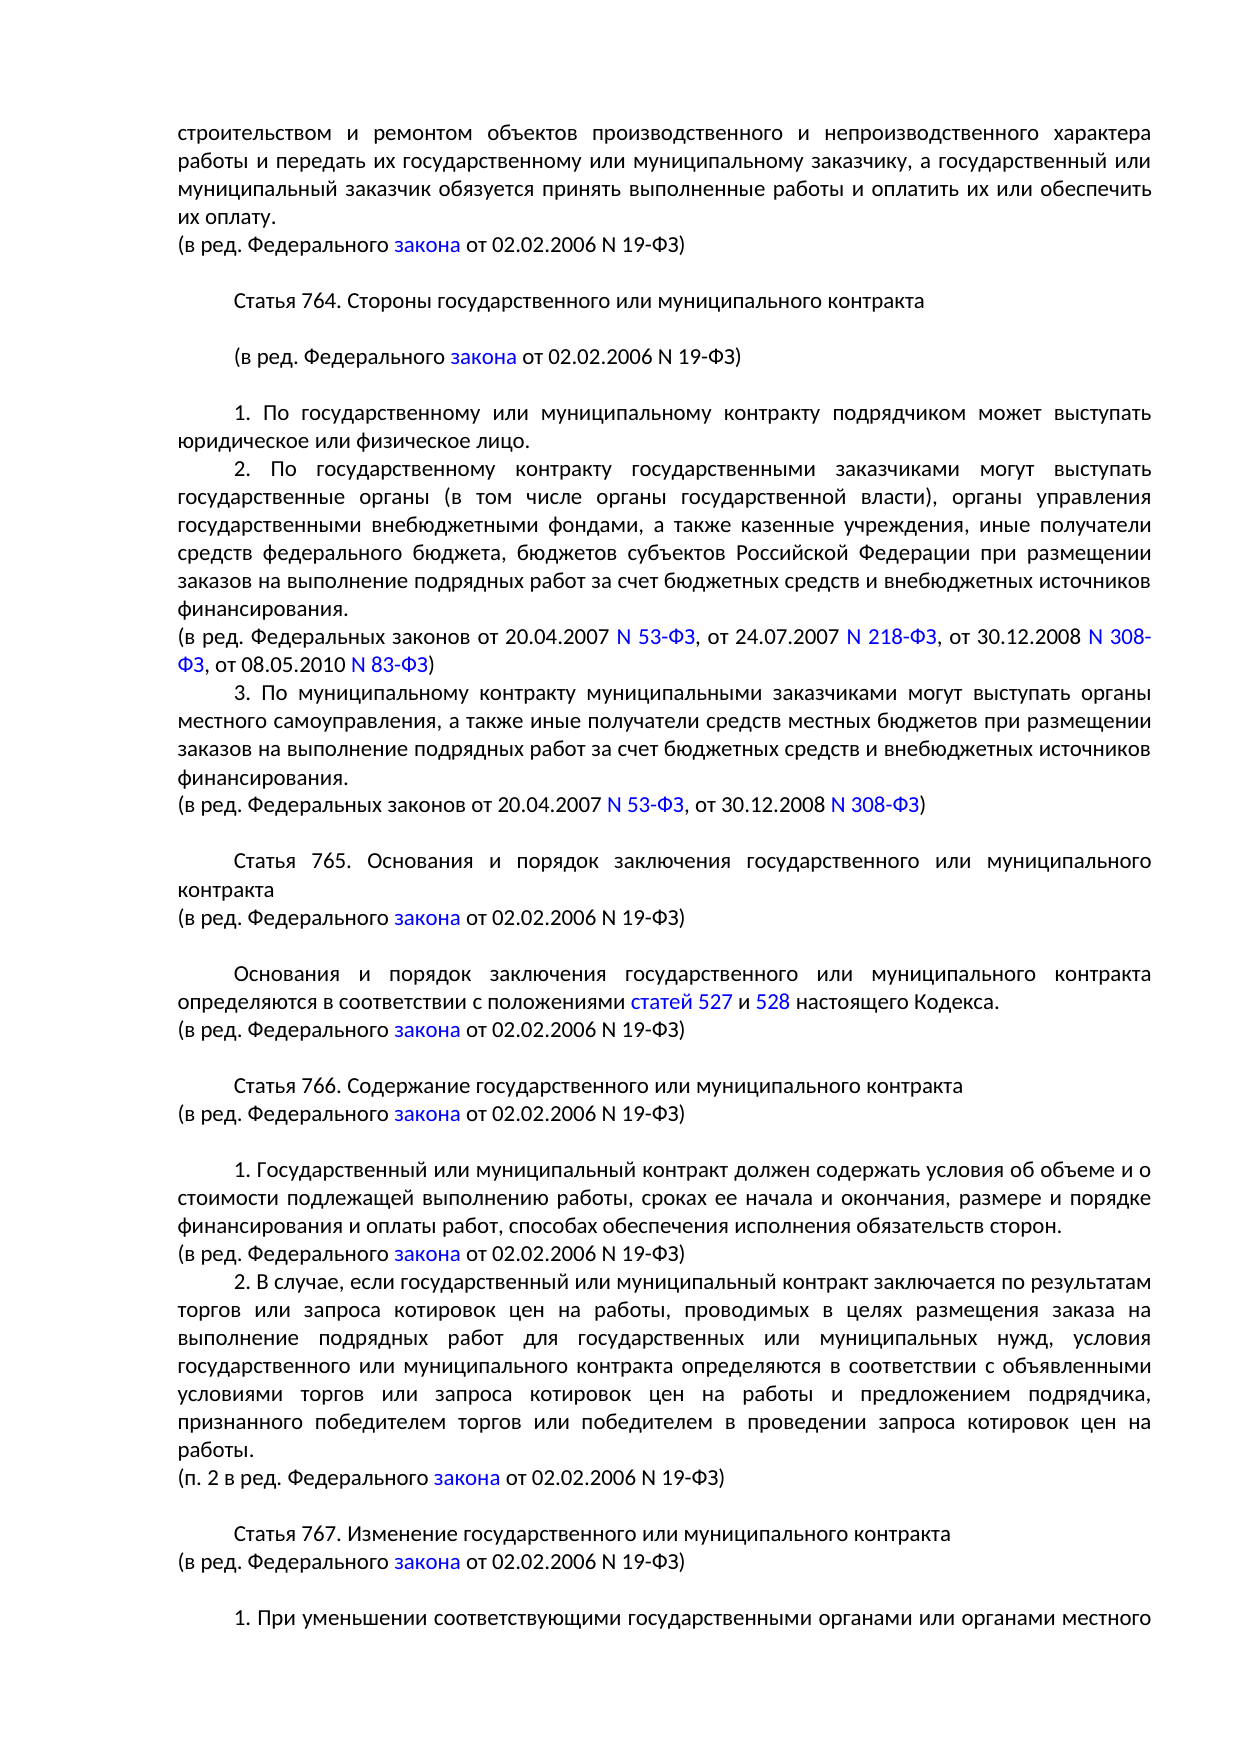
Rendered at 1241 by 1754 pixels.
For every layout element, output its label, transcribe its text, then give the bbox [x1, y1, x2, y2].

text 3. По муниципальному контракту муниципальными заказчиками могут выступать органы местного самоуправления, а также иные получатели средств местных бюджетов при размещении заказов на выполнение подрядных работ за счет бюджетных средств и внебюджетных источников финансирования. [177, 678, 1152, 791]
text (в ред. Федерального закона от 02.02.2006 N 19-ФЗ) [177, 230, 1152, 258]
text Статья 765. Основания и порядок заключения государственного или муниципального контракта [177, 847, 1152, 903]
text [177, 118, 1152, 230]
text (в ред. Федерального закона от 02.02.2006 N 19-ФЗ) [177, 1015, 1152, 1043]
text (в ред. Федерального закона от 02.02.2006 N 19-ФЗ) [177, 1099, 1152, 1127]
text (в ред. Федерального закона от 02.02.2006 N 19-ФЗ) [177, 342, 1152, 370]
text 2. В случае, если государственный или муниципальный контракт заключается по результатам торгов или запроса котировок цен на работы, проводимых в целях размещения заказа на выполнение подрядных работ для государственных или муниципальных нужд, условия государственного или муниципального контракта определяются в соответствии с объявленными условиями торгов или запроса котировок цен на работы и предложением подрядчика, признанного победителем торгов или победителем в проведении запроса котировок цен на работы. [177, 1267, 1152, 1463]
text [177, 1603, 1152, 1631]
text Статья 764. Стороны государственного или муниципального контракта [177, 286, 1152, 314]
text (в ред. Федерального закона от 02.02.2006 N 19-ФЗ) [177, 1239, 1152, 1267]
text Основания и порядок заключения государственного или муниципального контракта определяются в соответствии с положениями статей 527 и 528 настоящего Кодекса. [177, 959, 1152, 1015]
text (в ред. Федерального закона от 02.02.2006 N 19-ФЗ) [177, 903, 1152, 931]
text 1. По государственному или муниципальному контракту подрядчиком может выступать юридическое или физическое лицо. [177, 398, 1152, 454]
text (в ред. Федеральных законов от 20.04.2007 N 53-ФЗ, от 30.12.2008 N 308-ФЗ) [177, 791, 1152, 819]
text (в ред. Федерального закона от 02.02.2006 N 19-ФЗ) [177, 1547, 1152, 1575]
text (в ред. Федеральных законов от 20.04.2007 N 53-ФЗ, от 24.07.2007 N 218-ФЗ, от 30.12.2008 N 308-ФЗ, от 08.05.2010 N 83-ФЗ) [177, 622, 1152, 678]
text 2. По государственному контракту государственными заказчиками могут выступать государственные органы (в том числе органы государственной власти), органы управления государственными внебюджетными фондами, а также казенные учреждения, иные получатели средств федерального бюджета, бюджетов субъектов Российской Федерации при размещении заказов на выполнение подрядных работ за счет бюджетных средств и внебюджетных источников финансирования. [177, 454, 1152, 622]
text Статья 767. Изменение государственного или муниципального контракта [177, 1519, 1152, 1547]
text (п. 2 в ред. Федерального закона от 02.02.2006 N 19-ФЗ) [177, 1463, 1152, 1491]
text 1. Государственный или муниципальный контракт должен содержать условия об объеме и о стоимости подлежащей выполнению работы, сроках ее начала и окончания, размере и порядке финансирования и оплаты работ, способах обеспечения исполнения обязательств сторон. [177, 1155, 1152, 1239]
text Статья 766. Содержание государственного или муниципального контракта [177, 1071, 1152, 1099]
